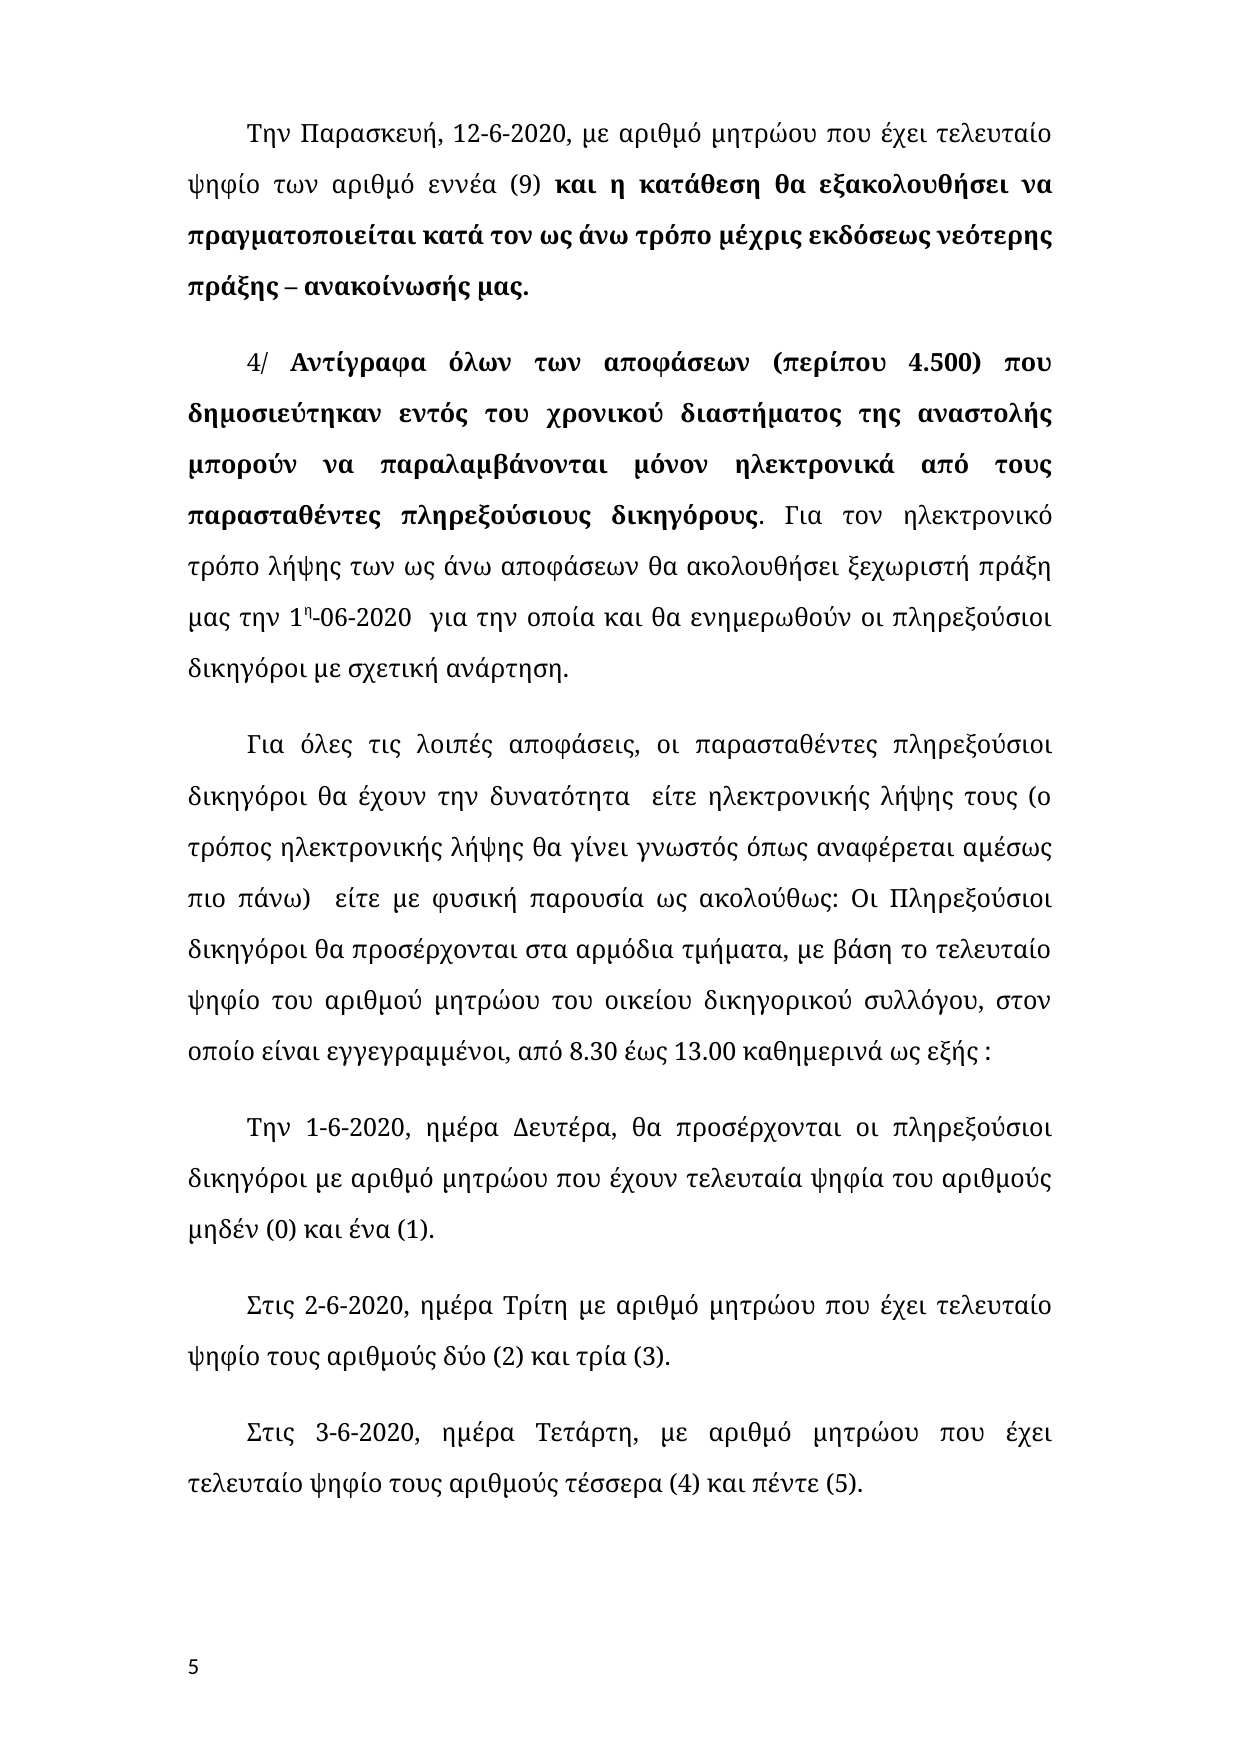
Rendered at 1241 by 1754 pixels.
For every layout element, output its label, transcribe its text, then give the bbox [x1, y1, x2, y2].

text Για όλες τις λοιπές αποφάσεις, οι παρασταθέντες πληρεξούσιοι δικηγόροι θα έχουν την δυνατότητα είτε ηλεκτρονικής λήψης τους (ο τρόπος ηλεκτρονικής λήψης θα γίνει γνωστός όπως αναφέρεται αμέσως πιο πάνω) είτε με φυσική παρουσία ως ακολούθως: Οι Πληρεξούσιοι δικηγόροι θα προσέρχονται στα αρμόδια τμήματα, με βάση το τελευταίο ψηφίο του αριθμού μητρώου του οικείου δικηγορικού συλλόγου, στον οποίο είναι εγγεγραμμένοι, από 8.30 έως 13.00 καθημερινά ως εξής : [187, 727, 1053, 1067]
text Στις 2-6-2020, ημέρα Τρίτη με αριθμό μητρώου που έχει τελευταίο ψηφίο τους αριθμούς δύο (2) και τρία (3). [187, 1288, 1053, 1373]
text Στις 3-6-2020, ημέρα Τετάρτη, με αριθμό μητρώου που έχει τελευταίο ψηφίο τους αριθμούς τέσσερα (4) και πέντε (5). [187, 1415, 1053, 1500]
text 4/ Αντίγραφα όλων των αποφάσεων (περίπου 4.500) που δημοσιεύτηκαν εντός του χρονικού διαστήματος της αναστολής μπορούν να παραλαμβάνονται μόνον ηλεκτρονικά από τους παρασταθέντες πληρεξούσιους δικηγόρους. Για τον ηλεκτρονικό τρόπο λήψης των ως άνω αποφάσεων θα ακολουθήσει ξεχωριστή πράξη μας την 1η-06-2020 για την οποία και θα ενημερωθούν οι πληρεξούσιοι δικηγόροι με σχετική ανάρτηση. [187, 345, 1053, 685]
text Την Παρασκευή, 12-6-2020, με αριθμό μητρώου που έχει τελευταίο ψηφίο των αριθμό εννέα (9) και η κατάθεση θα εξακολουθήσει να πραγματοποιείται κατά τον ως άνω τρόπο μέχρις εκδόσεως νεότερης πράξης – ανακοίνωσής μας. [187, 116, 1053, 303]
text Την 1-6-2020, ημέρα Δευτέρα, θα προσέρχονται οι πληρεξούσιοι δικηγόροι με αριθμό μητρώου που έχουν τελευταία ψηφία του αριθμούς μηδέν (0) και ένα (1). [187, 1109, 1053, 1246]
